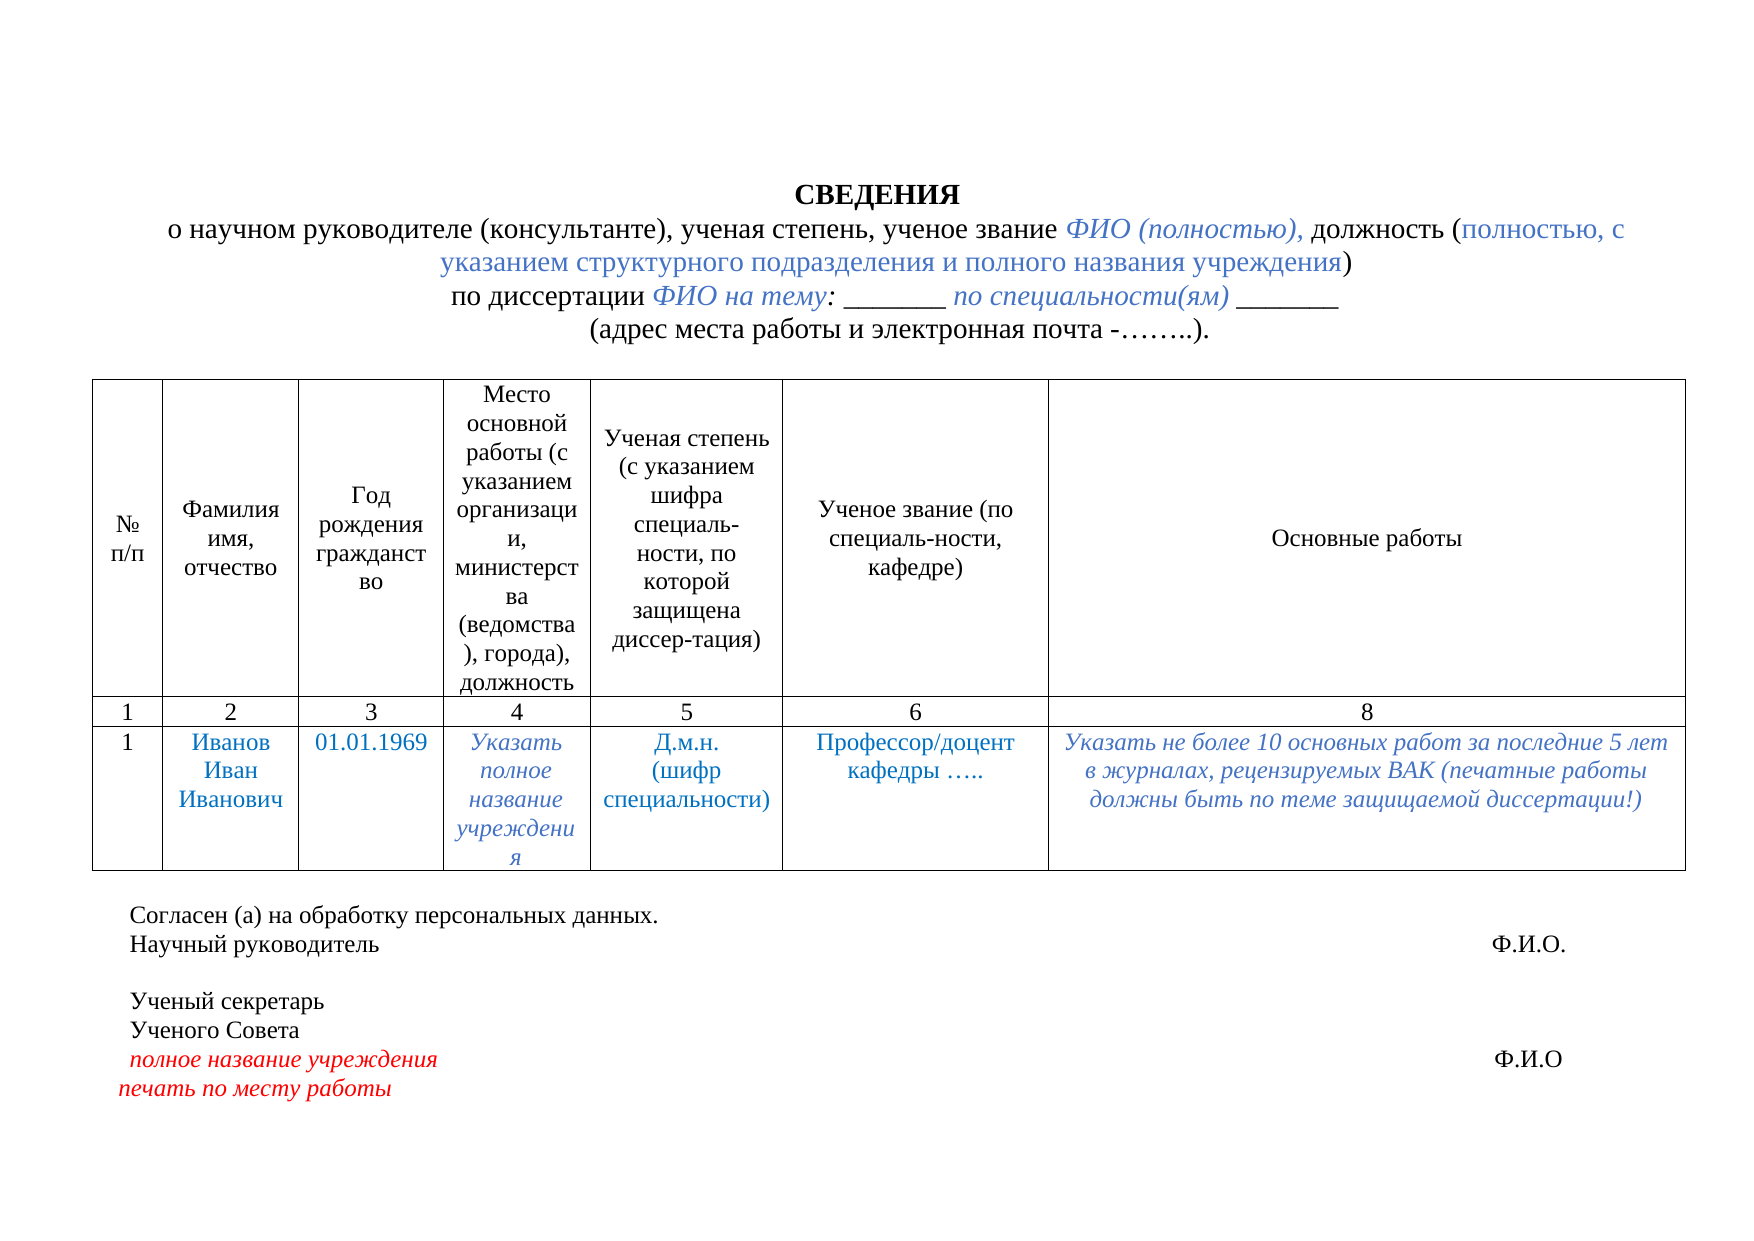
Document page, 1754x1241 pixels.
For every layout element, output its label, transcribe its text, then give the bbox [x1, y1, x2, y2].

table_header Ученая степень (с указанием шифра специаль-ности, по которой защищена диссер-тация) [591, 380, 782, 696]
table_cell Профессор/доцент кафедры ….. [783, 727, 1048, 870]
text по диссертации ФИО на тему: _______ по специальности(ям) _______ [118, 278, 1674, 311]
text СВЕДЕНИЯ [118, 177, 1636, 211]
table_header Место основной работы (с указанием организации, министерства (ведомства), города), должность [444, 380, 590, 696]
table_header Год рождения гражданство [299, 380, 443, 696]
table_header Фамилия имя, отчество [163, 380, 298, 696]
table_cell 3 [299, 697, 443, 726]
table_cell 5 [591, 697, 782, 726]
table_cell 8 [1049, 697, 1685, 726]
table_header Согласен (а) на обработку персональных данных. Научный руководитель Ф.И.О. Ученый секретарь Ученого Совета полное название учреждения Ф.И.О [118, 900, 1650, 1073]
table_cell 01.01.1969 [299, 727, 443, 870]
table_cell 1 [93, 697, 162, 726]
text печать по месту работы [118, 1073, 1674, 1101]
table_header Основные работы [1049, 380, 1685, 696]
table_cell Д.м.н. (шифр специальности) [591, 727, 782, 870]
table_cell 1 [93, 727, 162, 870]
table_cell 4 [444, 697, 590, 726]
table_cell Указать полное название учреждения [444, 727, 590, 870]
table_header № п/п [93, 380, 162, 696]
table_header Ученое звание (по специаль-ности, кафедре) [783, 380, 1048, 696]
table_cell Указать не более 10 основных работ за последние 5 лет в журналах, рецензируемых ВАК (печатные работы должны быть по теме защищаемой диссертации!) [1049, 727, 1685, 870]
table_cell 6 [783, 697, 1048, 726]
table_cell 2 [163, 697, 298, 726]
table_cell Иванов Иван Иванович [163, 727, 298, 870]
text (адрес места работы и электронная почта -……..). [118, 311, 1674, 345]
text о научном руководителе (консультанте), ученая степень, ученое звание ФИО (полностью), должность (полностью, с указанием структурного подразделения и полного названия учреждения) [118, 211, 1674, 278]
